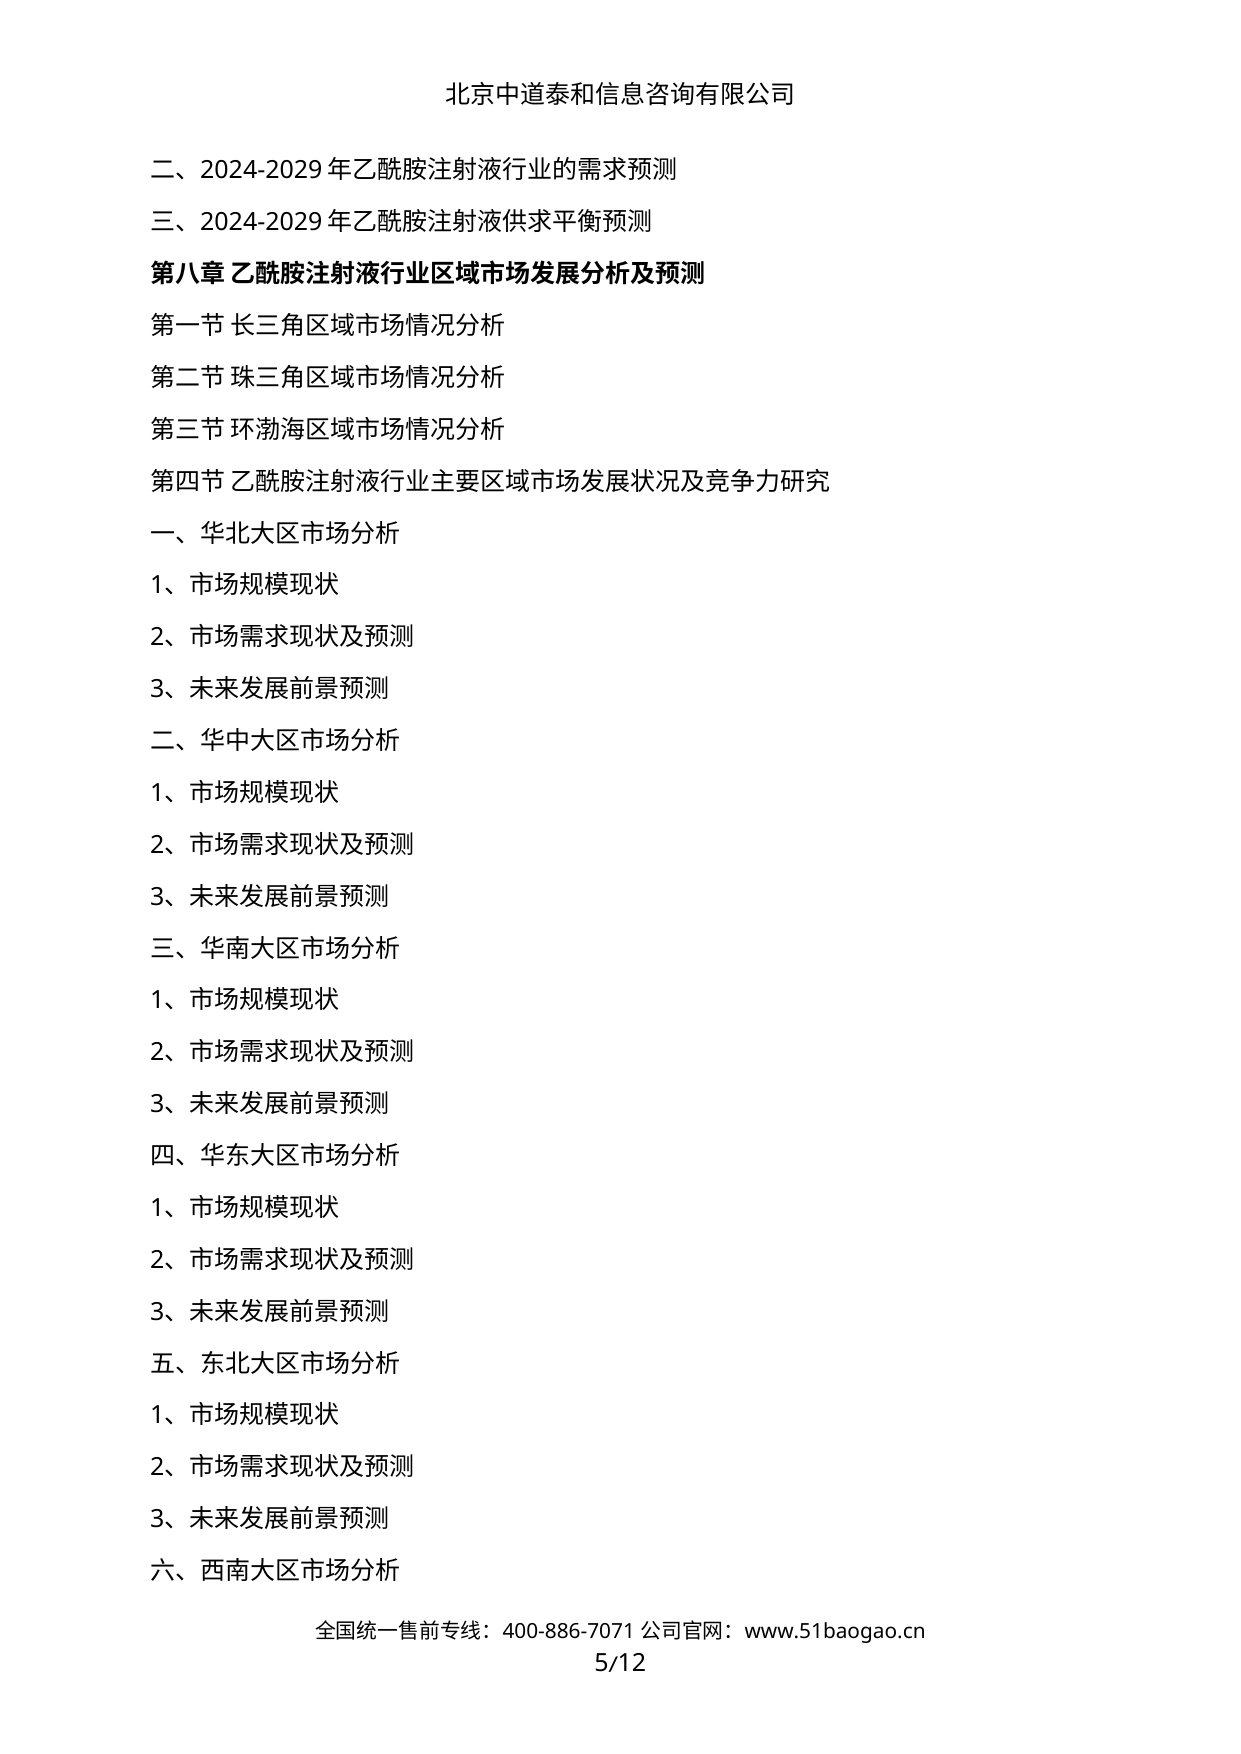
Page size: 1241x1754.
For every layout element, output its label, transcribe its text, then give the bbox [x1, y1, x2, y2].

text 第三节 环渤海区域市场情况分析 [150, 409, 1090, 446]
text 2、市场需求现状及预测 [150, 1032, 1090, 1068]
text 一、华北大区市场分析 [150, 513, 1090, 549]
text 2、市场需求现状及预测 [150, 1239, 1090, 1276]
text 3、未来发展前景预测 [150, 1291, 1090, 1327]
text 三、2024-2029年乙酰胺注射液供求平衡预测 [150, 202, 1090, 238]
text 第四节 乙酰胺注射液行业主要区域市场发展状况及竞争力研究 [150, 461, 1090, 497]
text 二、华中大区市场分析 [150, 721, 1090, 757]
text 三、华南大区市场分析 [150, 928, 1090, 964]
text 六、西南大区市场分析 [150, 1551, 1090, 1587]
text 2、市场需求现状及预测 [150, 617, 1090, 653]
text 二、2024-2029年乙酰胺注射液行业的需求预测 [150, 150, 1090, 186]
text 2、市场需求现状及预测 [150, 824, 1090, 861]
text 第二节 珠三角区域市场情况分析 [150, 357, 1090, 394]
text 1、市场规模现状 [150, 772, 1090, 809]
text 1、市场规模现状 [150, 1395, 1090, 1431]
text 3、未来发展前景预测 [150, 876, 1090, 912]
text 第八章 乙酰胺注射液行业区域市场发展分析及预测 [150, 254, 1090, 290]
text 五、东北大区市场分析 [150, 1343, 1090, 1379]
text 1、市场规模现状 [150, 565, 1090, 601]
text 3、未来发展前景预测 [150, 669, 1090, 705]
text 3、未来发展前景预测 [150, 1084, 1090, 1120]
text 3、未来发展前景预测 [150, 1499, 1090, 1535]
text 1、市场规模现状 [150, 1187, 1090, 1224]
text 2、市场需求现状及预测 [150, 1447, 1090, 1483]
text 第一节 长三角区域市场情况分析 [150, 306, 1090, 342]
text 1、市场规模现状 [150, 980, 1090, 1016]
text 四、华东大区市场分析 [150, 1136, 1090, 1172]
